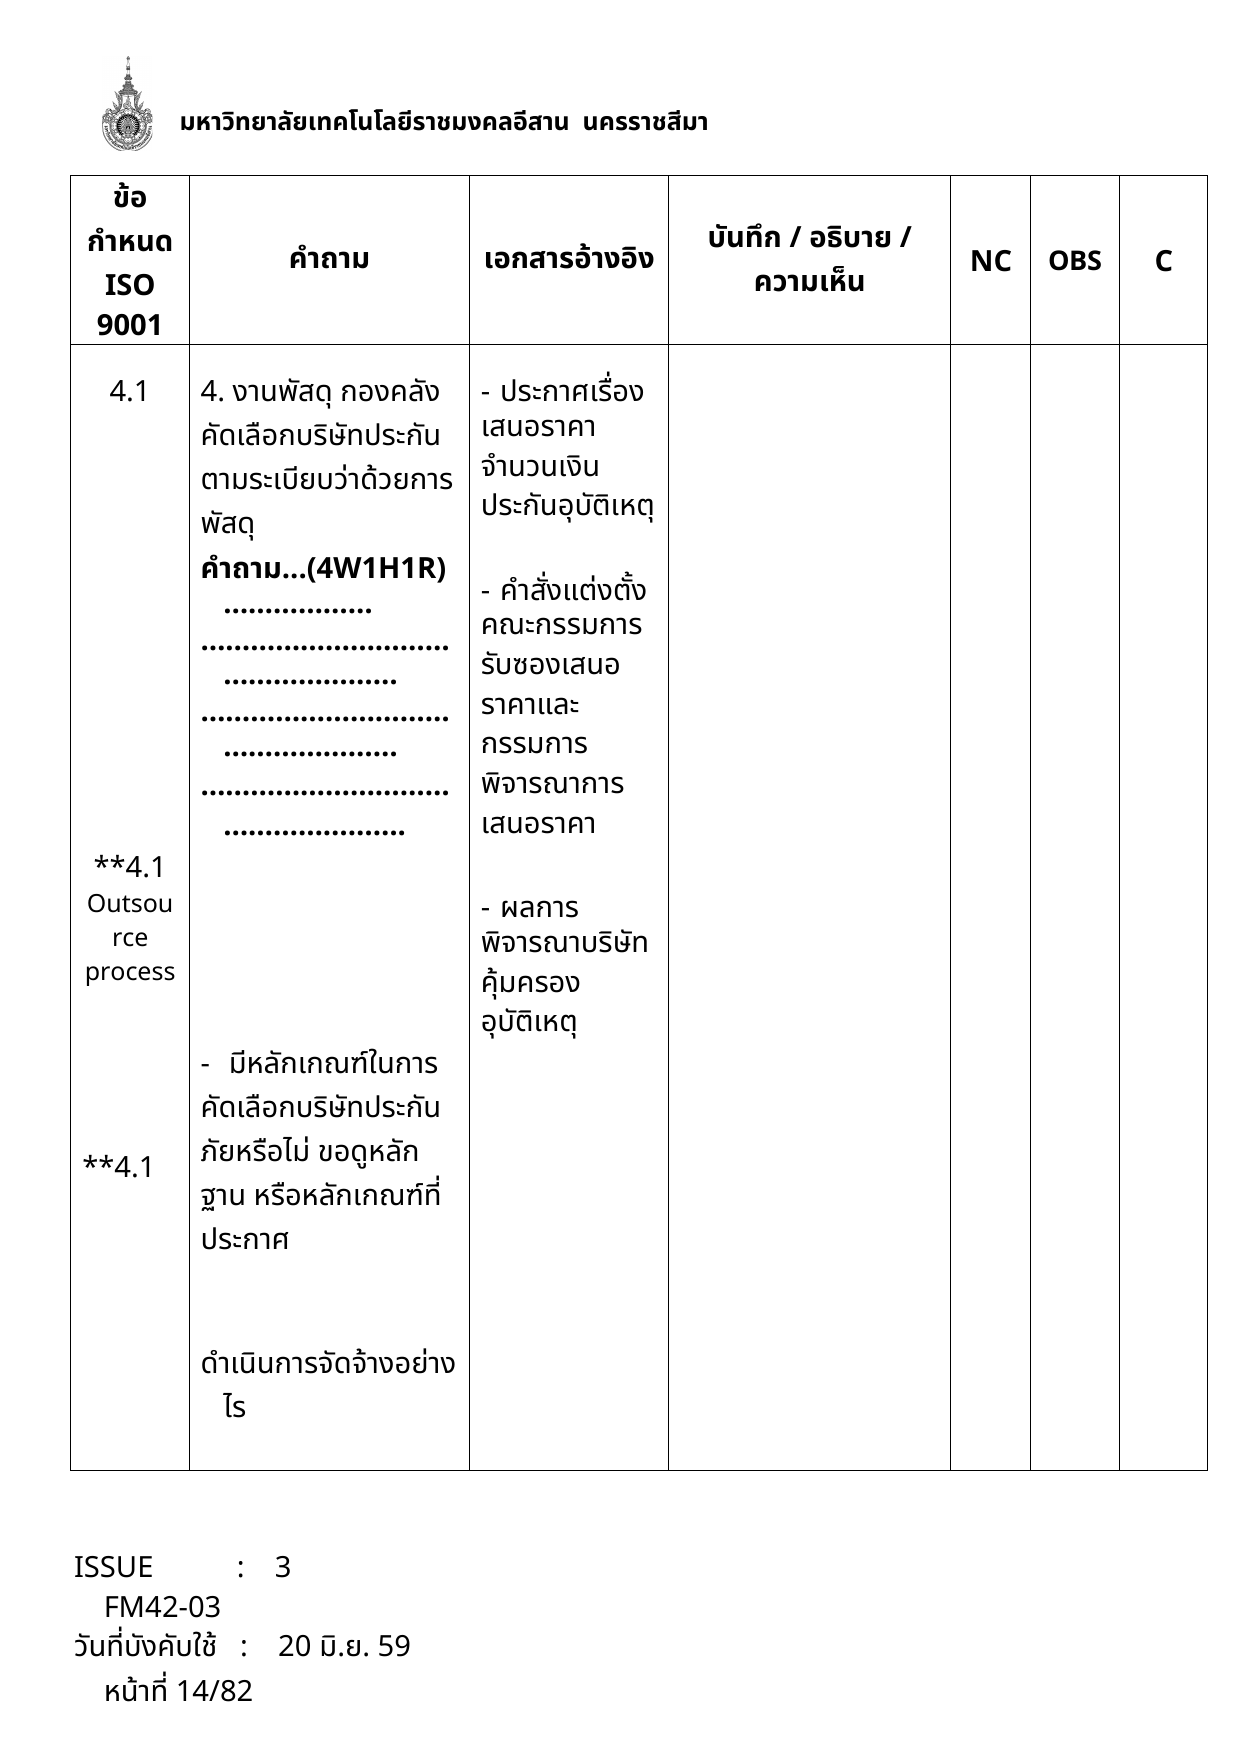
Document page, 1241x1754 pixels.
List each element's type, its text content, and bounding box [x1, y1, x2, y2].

table_cell [951, 345, 1030, 1470]
table_cell ประกาศเรื่องเสนอราคาจำนวนเงินประกันอุบัติเหตุ คำสั่งแต่งตั้งคณะกรรมการรับซองเสนอราคาและกรรมการพิจารณาการเสนอราคา ผลการพิจารณาบริษัทคุ้มครองอุบัติเหตุ [470, 345, 668, 1470]
table_header C [1120, 176, 1207, 344]
table_header บันทึก / อธิบาย / ความเห็น [669, 176, 950, 344]
table_header OBS [1031, 176, 1119, 344]
table_header เอกสารอ้างอิง [470, 176, 668, 344]
table_header ข้อกำหนด ISO 9001 [71, 176, 189, 344]
table_header NC [951, 176, 1030, 344]
table_cell [1120, 345, 1207, 1470]
picture [102, 56, 153, 151]
table_cell [669, 345, 950, 1470]
table_header คำถาม [190, 176, 469, 344]
table_cell 4.1 **4.1 Outsource process **4.1 [71, 345, 189, 1470]
table_cell [1031, 345, 1119, 1470]
table_cell 4. งานพัสดุ กองคลัง คัดเลือกบริษัทประกันตามระเบียบว่าด้วยการพัสดุ คำถาม...(4W1H1R)……………… …………………………………………… …………………………………………… ……………………………………………. มีหลักเกณฑ์ในการคัดเลือกบริษัทประกันภัยหรือไม่ ขอดูหลักฐาน หรือหลักเกณฑ์ที่ประกาศ ดำเนินการจัดจ้างอย่างไร [190, 345, 469, 1470]
